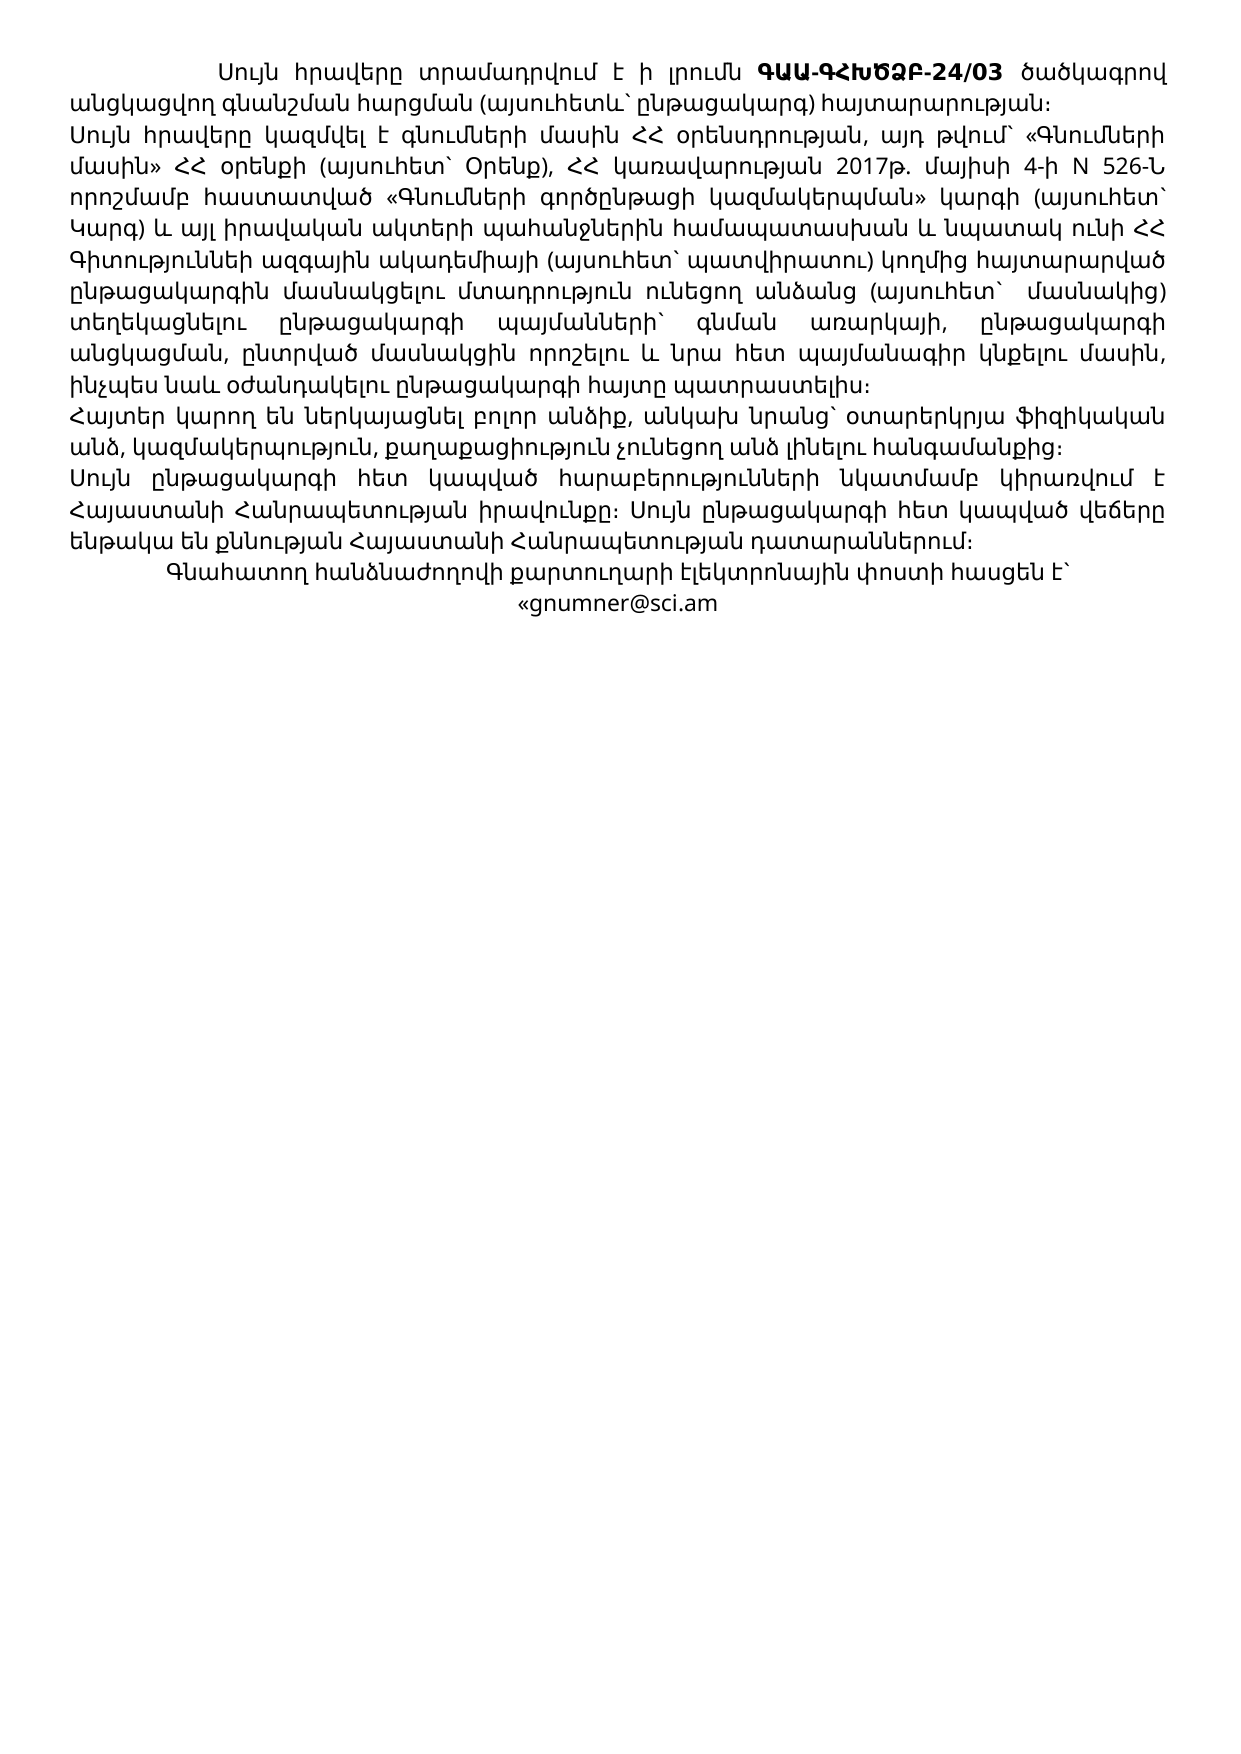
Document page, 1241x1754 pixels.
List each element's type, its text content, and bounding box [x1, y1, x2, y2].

text Հայտեր կարող են ներկայացնել բոլոր անձիք, անկախ նրանց` օտարերկրյա ֆիզիկական անձ, կազմակերպություն, քաղաքացիություն չունեցող անձ լինելու հանգամանքից։ [69, 400, 1167, 462]
text Սույն հրավերը տրամադրվում է ի լրումն ԳԱԱ-ԳՀԽԾՁԲ-24/03 ծածկագրով անցկացվող գնանշման հարցման (այսուհետև` ընթացակարգ) հայտարարության։ [69, 56, 1167, 119]
text Գնահատող հանձնաժողովի քարտուղարի էլեկտրոնային փոստի հասցեն է` «gnumner@sci.am ՄԱՍ I [69, 556, 1167, 619]
text Սույն ընթացակարգի հետ կապված հարաբերությունների նկատմամբ կիրառվում է Հայաստանի Հանրապետության իրավունքը։ Սույն ընթացակարգի հետ կապված վեճերը ենթակա են քննության Հայաստանի Հանրապետության դատարաններում։ [69, 462, 1167, 556]
text Սույն հրավերը կազմվել է գնումների մասին ՀՀ օրենսդրության, այդ թվում` «Գնումների մասին» ՀՀ օրենքի (այսուհետ` Օրենք), ՀՀ կառավարության 2017թ. մայիսի 4-ի N 526-Ն որոշմամբ հաստատված «Գնումների գործընթացի կազմակերպման» կարգի (այսուհետ` Կարգ) և այլ իրավական ակտերի պահանջներին համապատասխան և նպատակ ունի ՀՀ Գիտություննեի ազգային ակադեմիայի (այսուհետ` պատվիրատու) կողմից հայտարարված ընթացակարգին մասնակցելու մտադրություն ունեցող անձանց (այսուհետ` մասնակից) տեղեկացնելու ընթացակարգի պայմանների` գնման առարկայի, ընթացակարգի անցկացման, ընտրված մասնակցին որոշելու և նրա հետ պայմանագիր կնքելու մասին, ինչպես նաև օժանդակելու ընթացակարգի հայտը պատրաստելիս։ [69, 119, 1167, 400]
